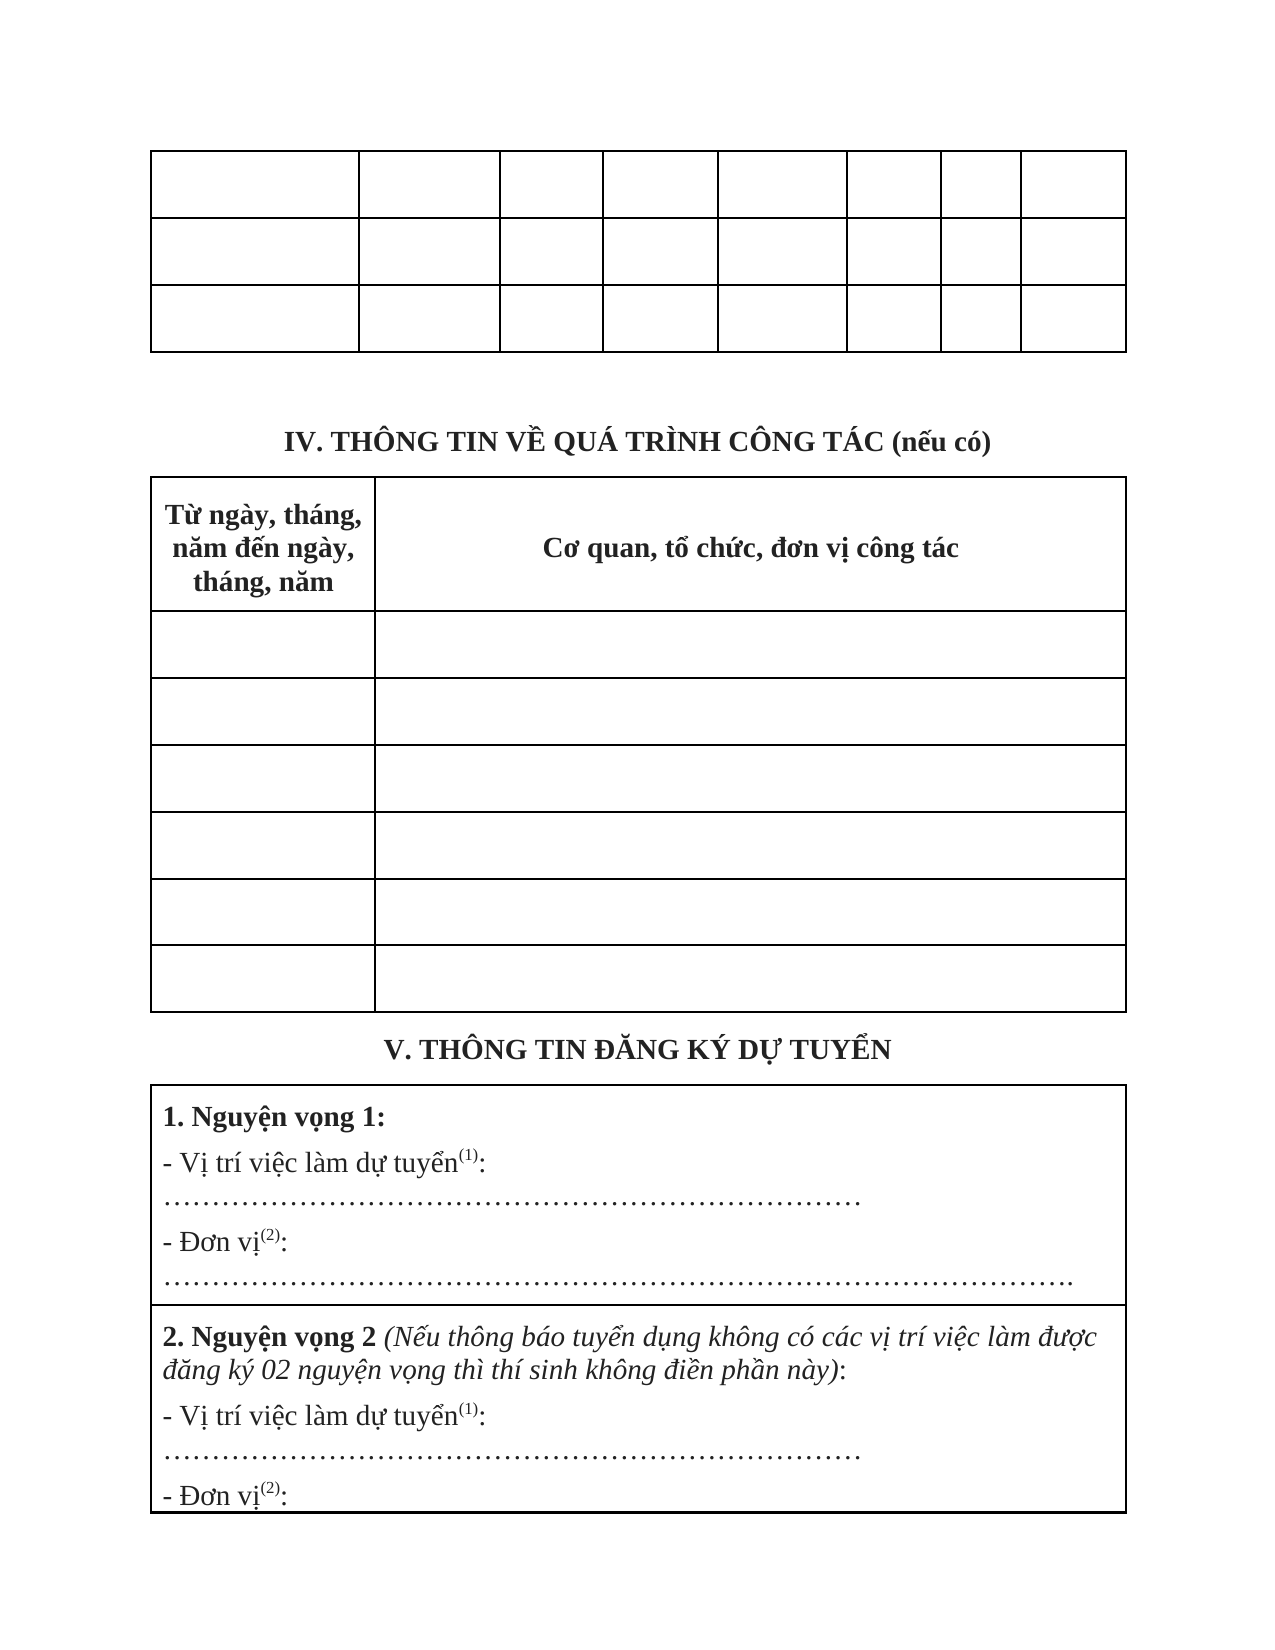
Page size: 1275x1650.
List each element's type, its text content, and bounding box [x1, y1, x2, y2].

table_cell [152, 880, 374, 944]
table_cell [376, 612, 1125, 677]
table_cell [719, 152, 846, 217]
table_cell [376, 813, 1125, 877]
table_cell [1022, 219, 1125, 284]
table_cell [1022, 152, 1125, 217]
table_cell [376, 880, 1125, 944]
table_cell [152, 286, 358, 351]
table_header Cơ quan, tổ chức, đơn vị công tác [376, 478, 1125, 610]
table_cell [152, 152, 358, 217]
text V. THÔNG TIN ĐĂNG KÝ DỰ TUYỂN [150, 1032, 1125, 1066]
table_cell [501, 286, 602, 351]
table_cell [942, 219, 1020, 284]
table_cell [848, 219, 940, 284]
table_cell [360, 286, 499, 351]
table_cell [152, 679, 374, 744]
table_cell [376, 679, 1125, 744]
table_cell [942, 286, 1020, 351]
table_cell [719, 286, 846, 351]
table_cell [1022, 286, 1125, 351]
table_cell [152, 612, 374, 677]
table_cell [376, 746, 1125, 811]
table_cell [848, 286, 940, 351]
table_cell [604, 152, 717, 217]
table_cell [360, 219, 499, 284]
text IV. THÔNG TIN VỀ QUÁ TRÌNH CÔNG TÁC (nếu có) [150, 424, 1125, 457]
table_cell [604, 219, 717, 284]
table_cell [152, 1306, 1125, 1511]
table_cell [942, 152, 1020, 217]
table_cell [848, 152, 940, 217]
table_cell [152, 746, 374, 811]
table_cell [604, 286, 717, 351]
table_header 1. Nguyện vọng 1: - Vị trí việc làm dự tuyển(1):……………………………………………………………… - Đơn vị(2):…………………………………………………………………………………. [152, 1086, 1125, 1304]
table_cell [501, 152, 602, 217]
table_cell [152, 946, 374, 1011]
table_cell [501, 219, 602, 284]
table_header Từ ngày, tháng, năm đến ngày, tháng, năm [152, 478, 374, 610]
table_cell [152, 813, 374, 877]
table_cell [376, 946, 1125, 1011]
table_cell [719, 219, 846, 284]
table_cell [360, 152, 499, 217]
table_cell [152, 219, 358, 284]
